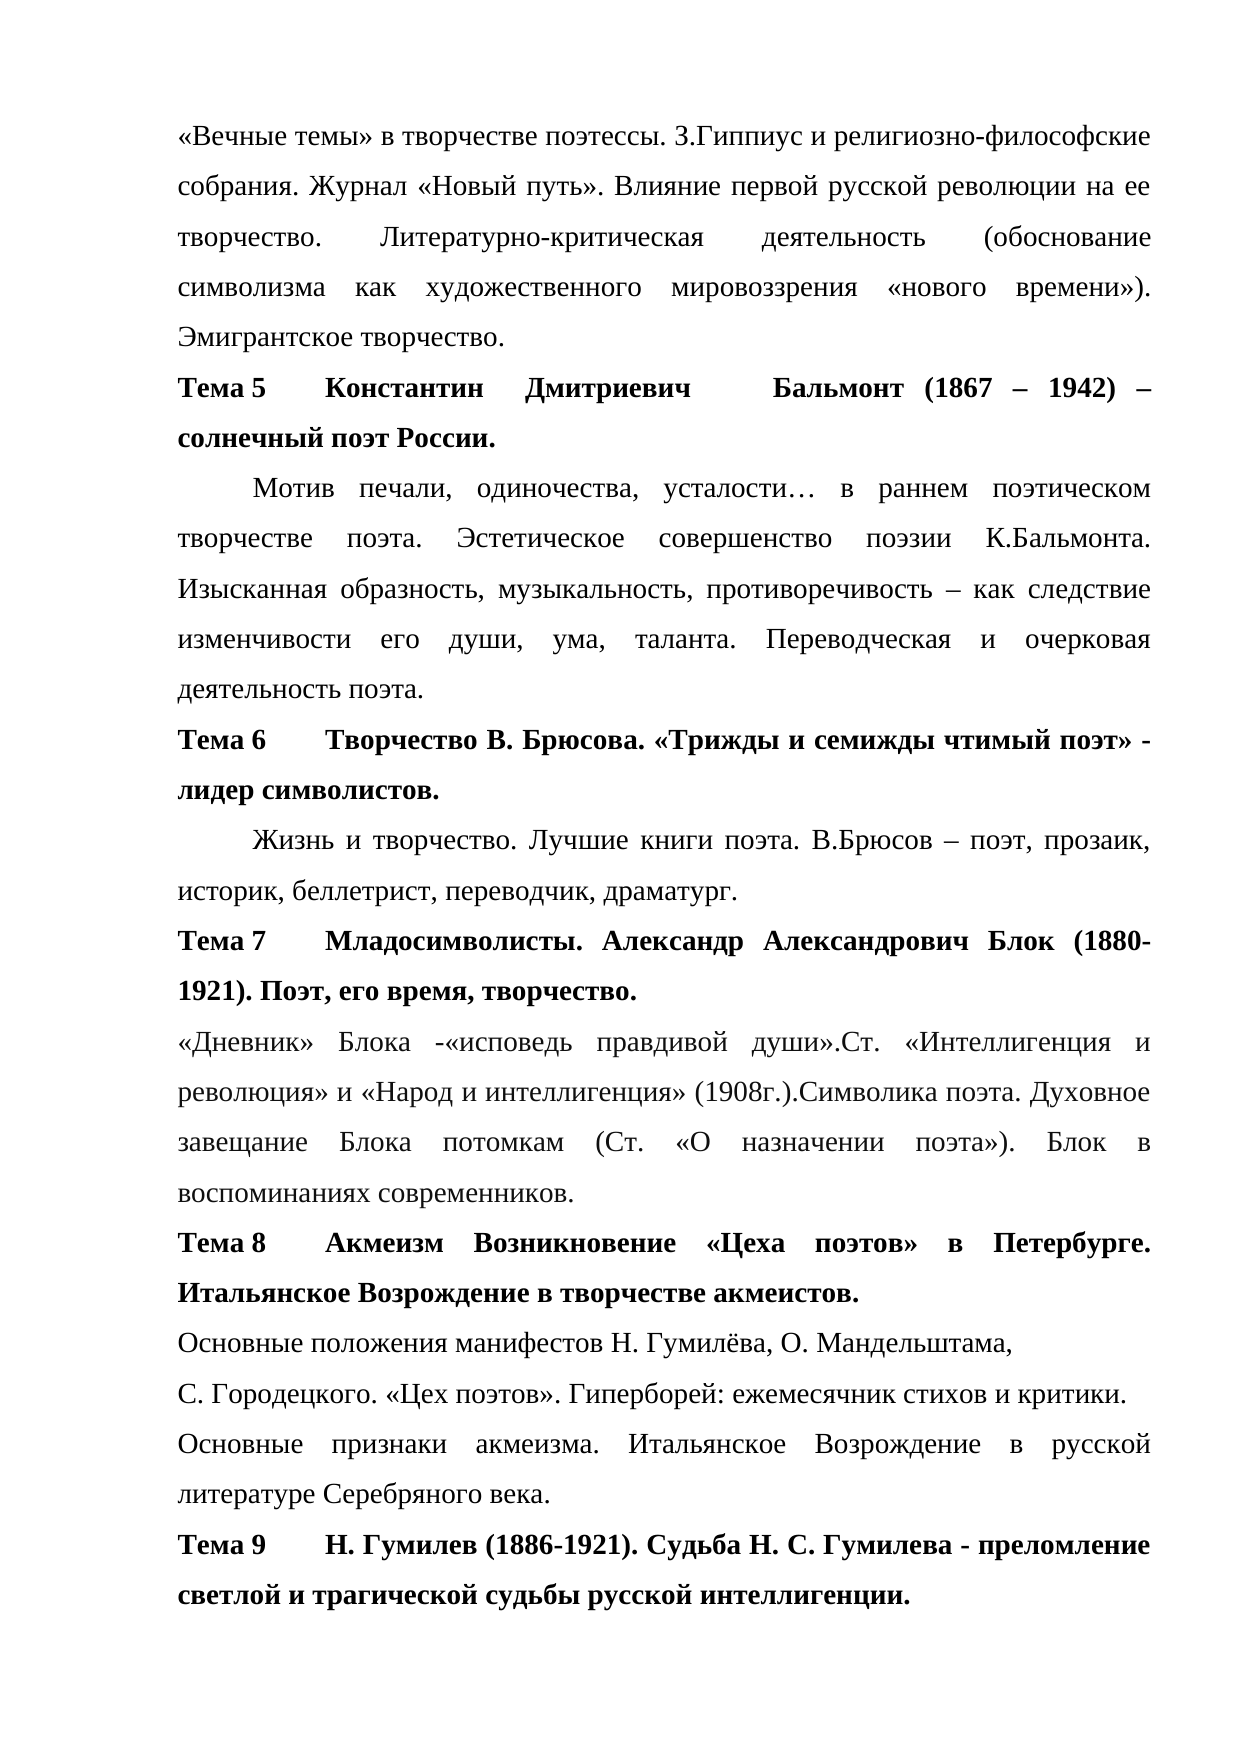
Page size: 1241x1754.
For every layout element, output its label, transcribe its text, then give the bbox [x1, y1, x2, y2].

text Тема 5 Константин Дмитриевич Бальмонт (1867 – 1942) – солнечный поэт России. [177, 370, 1152, 453]
text Тема 7 Младосимволисты. Александр Александрович Блок (1880-1921). Поэт, его время, творчество. [177, 923, 1152, 1007]
text Тема 6 Творчество В. Брюсова. «Трижды и семижды чтимый поэт» - лидер символистов. [177, 722, 1152, 806]
text «Вечные темы» в творчестве поэтессы. З.Гиппиус и религиозно-философские собрания. Журнал «Новый путь». Влияние первой русской революции на ее творчество. Литературно-критическая деятельность (обоснование символизма как художественного мировоззрения «нового времени»). Эмигрантское творчество. [177, 118, 1152, 353]
text Основные положения манифестов Н. Гумилёва, О. Мандельштама, [177, 1326, 1152, 1359]
text Жизнь и творчество. Лучшие книги поэта. В.Брюсов – поэт, прозаик, историк, беллетрист, переводчик, драматург. [177, 822, 1152, 906]
text С. Городецкого. «Цех поэтов». Гиперборей: ежемесячник стихов и критики. [177, 1376, 1152, 1409]
text Тема 8 Акмеизм Возникновение «Цеха поэтов» в Петербурге. Итальянское Возрождение в творчестве акмеистов. [177, 1225, 1152, 1309]
text Тема 9 Н. Гумилев (1886-1921). Судьба Н. С. Гумилева - преломление светлой и трагической судьбы русской интеллигенции. [177, 1527, 1152, 1611]
text Мотив печали, одиночества, усталости… в раннем поэтическом творчестве поэта. Эстетическое совершенство поэзии К.Бальмонта. Изысканная образность, музыкальность, противоречивость – как следствие изменчивости его души, ума, таланта. Переводческая и очерковая деятельность поэта. [177, 470, 1152, 705]
text «Дневник» Блока -«исповедь правдивой души».Ст. «Интеллигенция и революция» и «Народ и интеллигенция» (1908г.).Символика поэта. Духовное завещание Блока потомкам (Ст. «О назначении поэта»). Блок в воспоминаниях современников. [177, 1024, 1152, 1208]
text Основные признаки акмеизма. Итальянское Возрождение в русской литературе Серебряного века. [177, 1426, 1152, 1510]
